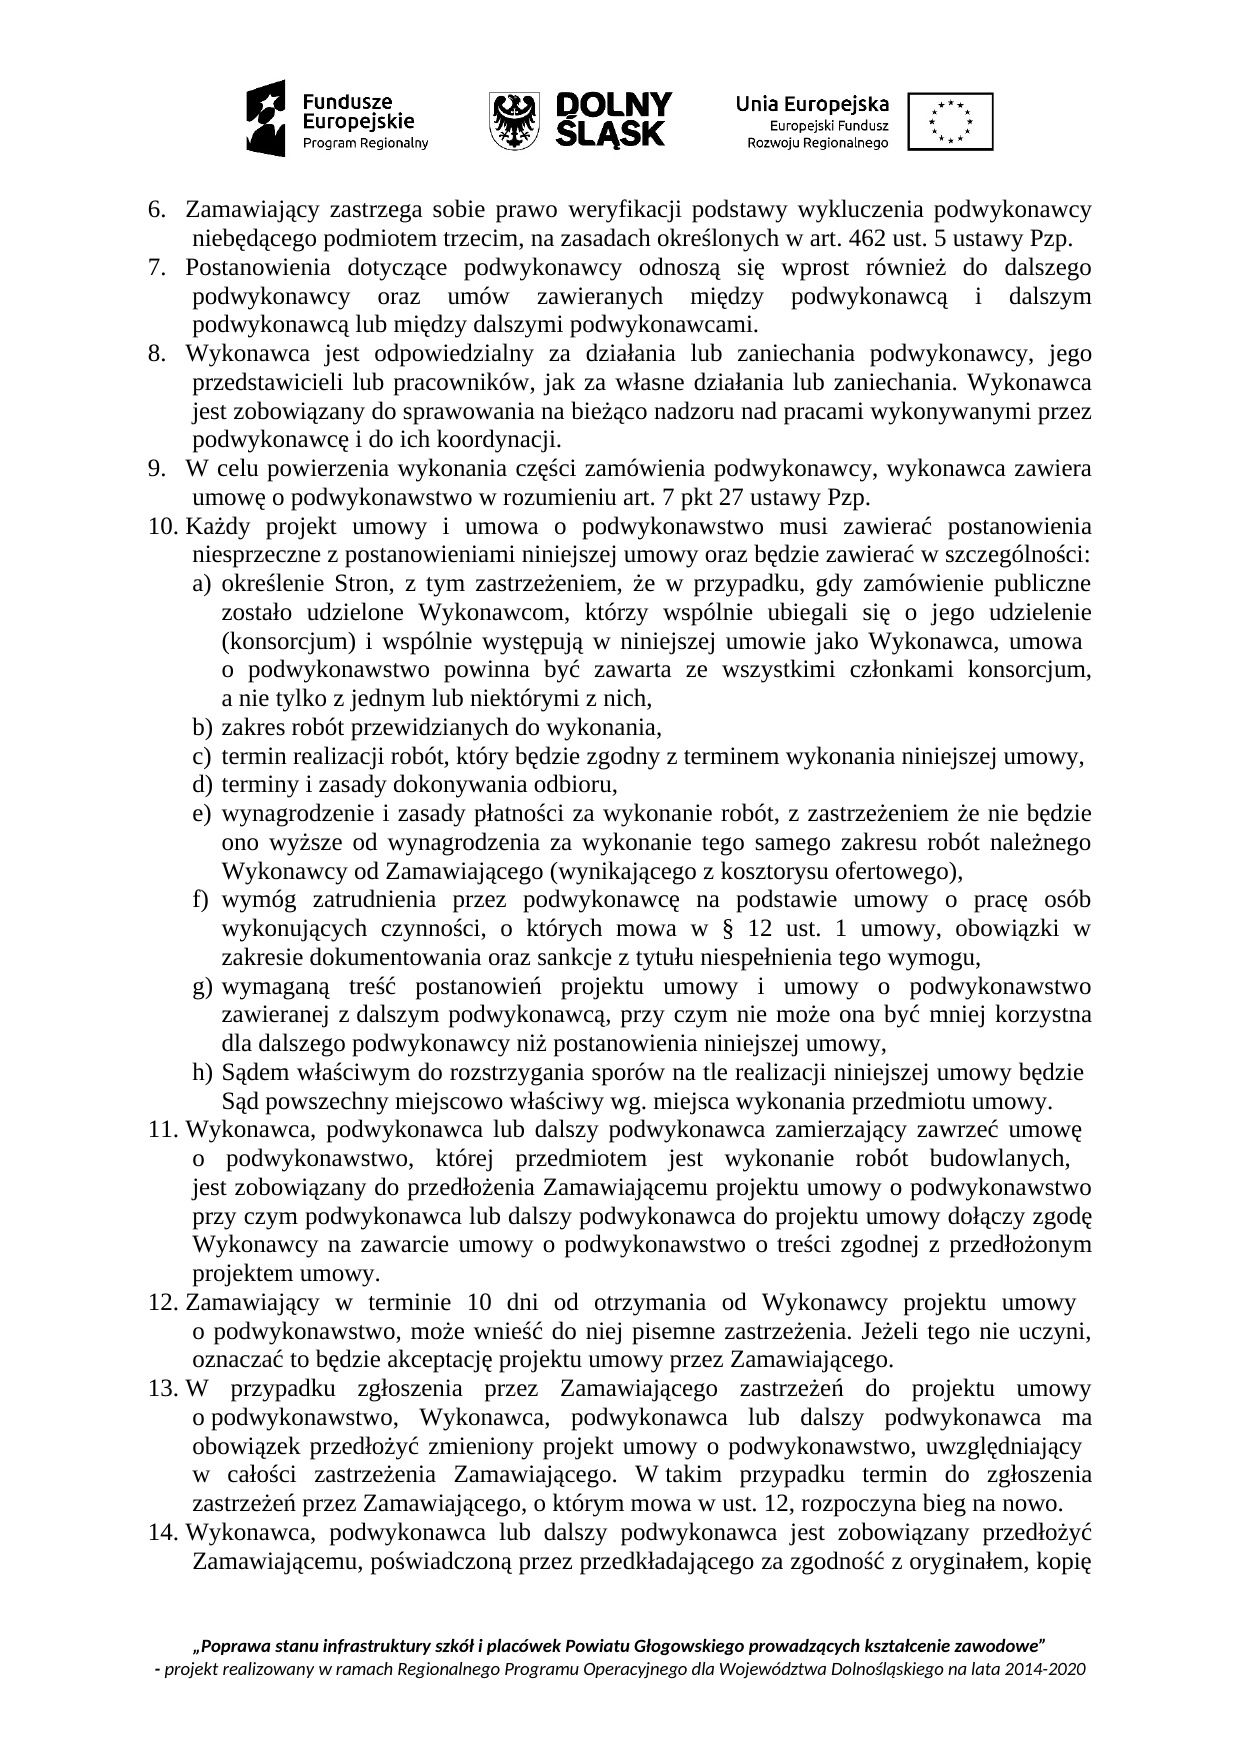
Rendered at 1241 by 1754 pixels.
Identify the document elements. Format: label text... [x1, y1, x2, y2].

list Wykonawca jest odpowiedzialny za działania lub zaniechania podwykonawcy, jego przedstawicieli lub pracowników, jak za własne działania lub zaniechania. Wykonawca jest zobowiązany do sprawowania na bieżąco nadzoru nad pracami wykonywanymi przez podwykonawcę i do ich koordynacji. [148, 338, 1093, 453]
list wynagrodzenie i zasady płatności za wykonanie robót, z zastrzeżeniem że nie będzie ono wyższe od wynagrodzenia za wykonanie tego samego zakresu robót należnego Wykonawcy od Zamawiającego (wynikającego z kosztorysu ofertowego), [192, 798, 1093, 884]
list terminy i zasady dokonywania odbioru, [192, 769, 1093, 798]
list Postanowienia dotyczące podwykonawcy odnoszą się wprost również do dalszego podwykonawcy oraz umów zawieranych między podwykonawcą i dalszym podwykonawcą lub między dalszymi podwykonawcami. [148, 252, 1093, 338]
list zakres robót przewidzianych do wykonania, [192, 712, 1093, 741]
picture [246, 73, 994, 167]
list termin realizacji robót, który będzie zgodny z terminem wykonania niniejszej umowy, [192, 741, 1093, 769]
list określenie Stron, z tym zastrzeżeniem, że w przypadku, gdy zamówienie publiczne zostało udzielone Wykonawcom, którzy wspólnie ubiegali się o jego udzielenie (konsorcjum) i wspólnie występują w niniejszej umowie jako Wykonawca, umowa o podwykonawstwo powinna być zawarta ze wszystkimi członkami konsorcjum, a nie tylko z jednym lub niektórymi z nich, [192, 568, 1093, 712]
list Zamawiający zastrzega sobie prawo weryfikacji podstawy wykluczenia podwykonawcy niebędącego podmiotem trzecim, na zasadach określonych w art. 462 ust. 5 ustawy Pzp. [148, 194, 1093, 252]
list Zamawiający w terminie 10 dni od otrzymania od Wykonawcy projektu umowy o podwykonawstwo, może wnieść do niej pisemne zastrzeżenia. Jeżeli tego nie uczyni, oznaczać to będzie akceptację projektu umowy przez Zamawiającego. [148, 1287, 1093, 1373]
list wymóg zatrudnienia przez podwykonawcę na podstawie umowy o pracę osób wykonujących czynności, o których mowa w § 12 ust. 1 umowy, obowiązki w zakresie dokumentowania oraz sankcje z tytułu niespełnienia tego wymogu, [192, 884, 1093, 971]
list Każdy projekt umowy i umowa o podwykonawstwo musi zawierać postanowienia niesprzeczne z postanowieniami niniejszej umowy oraz będzie zawierać w szczególności: [148, 511, 1093, 568]
list W celu powierzenia wykonania części zamówienia podwykonawcy, wykonawca zawiera umowę o podwykonawstwo w rozumieniu art. 7 pkt 27 ustawy Pzp. [148, 453, 1093, 511]
list Sądem właściwym do rozstrzygania sporów na tle realizacji niniejszej umowy będzie Sąd powszechny miejscowo właściwy wg. miejsca wykonania przedmiotu umowy. [192, 1057, 1085, 1114]
list wymaganą treść postanowień projektu umowy i umowy o podwykonawstwo zawieranej z dalszym podwykonawcą, przy czym nie może ona być mniej korzystna dla dalszego podwykonawcy niż postanowienia niniejszej umowy, [192, 971, 1093, 1057]
list W przypadku zgłoszenia przez Zamawiającego zastrzeżeń do projektu umowy o podwykonawstwo, Wykonawca, podwykonawca lub dalszy podwykonawca ma obowiązek przedłożyć zmieniony projekt umowy o podwykonawstwo, uwzględniający w całości zastrzeżenia Zamawiającego. W takim przypadku termin do zgłoszenia zastrzeżeń przez Zamawiającego, o którym mowa w ust. 12, rozpoczyna bieg na nowo. [148, 1373, 1093, 1517]
list Wykonawca, podwykonawca lub dalszy podwykonawca zamierzający zawrzeć umowę o podwykonawstwo, której przedmiotem jest wykonanie robót budowlanych, jest zobowiązany do przedłożenia Zamawiającemu projektu umowy o podwykonawstwo przy czym podwykonawca lub dalszy podwykonawca do projektu umowy dołączy zgodę Wykonawcy na zawarcie umowy o podwykonawstwo o treści zgodnej z przedłożonym projektem umowy. [148, 1114, 1093, 1287]
